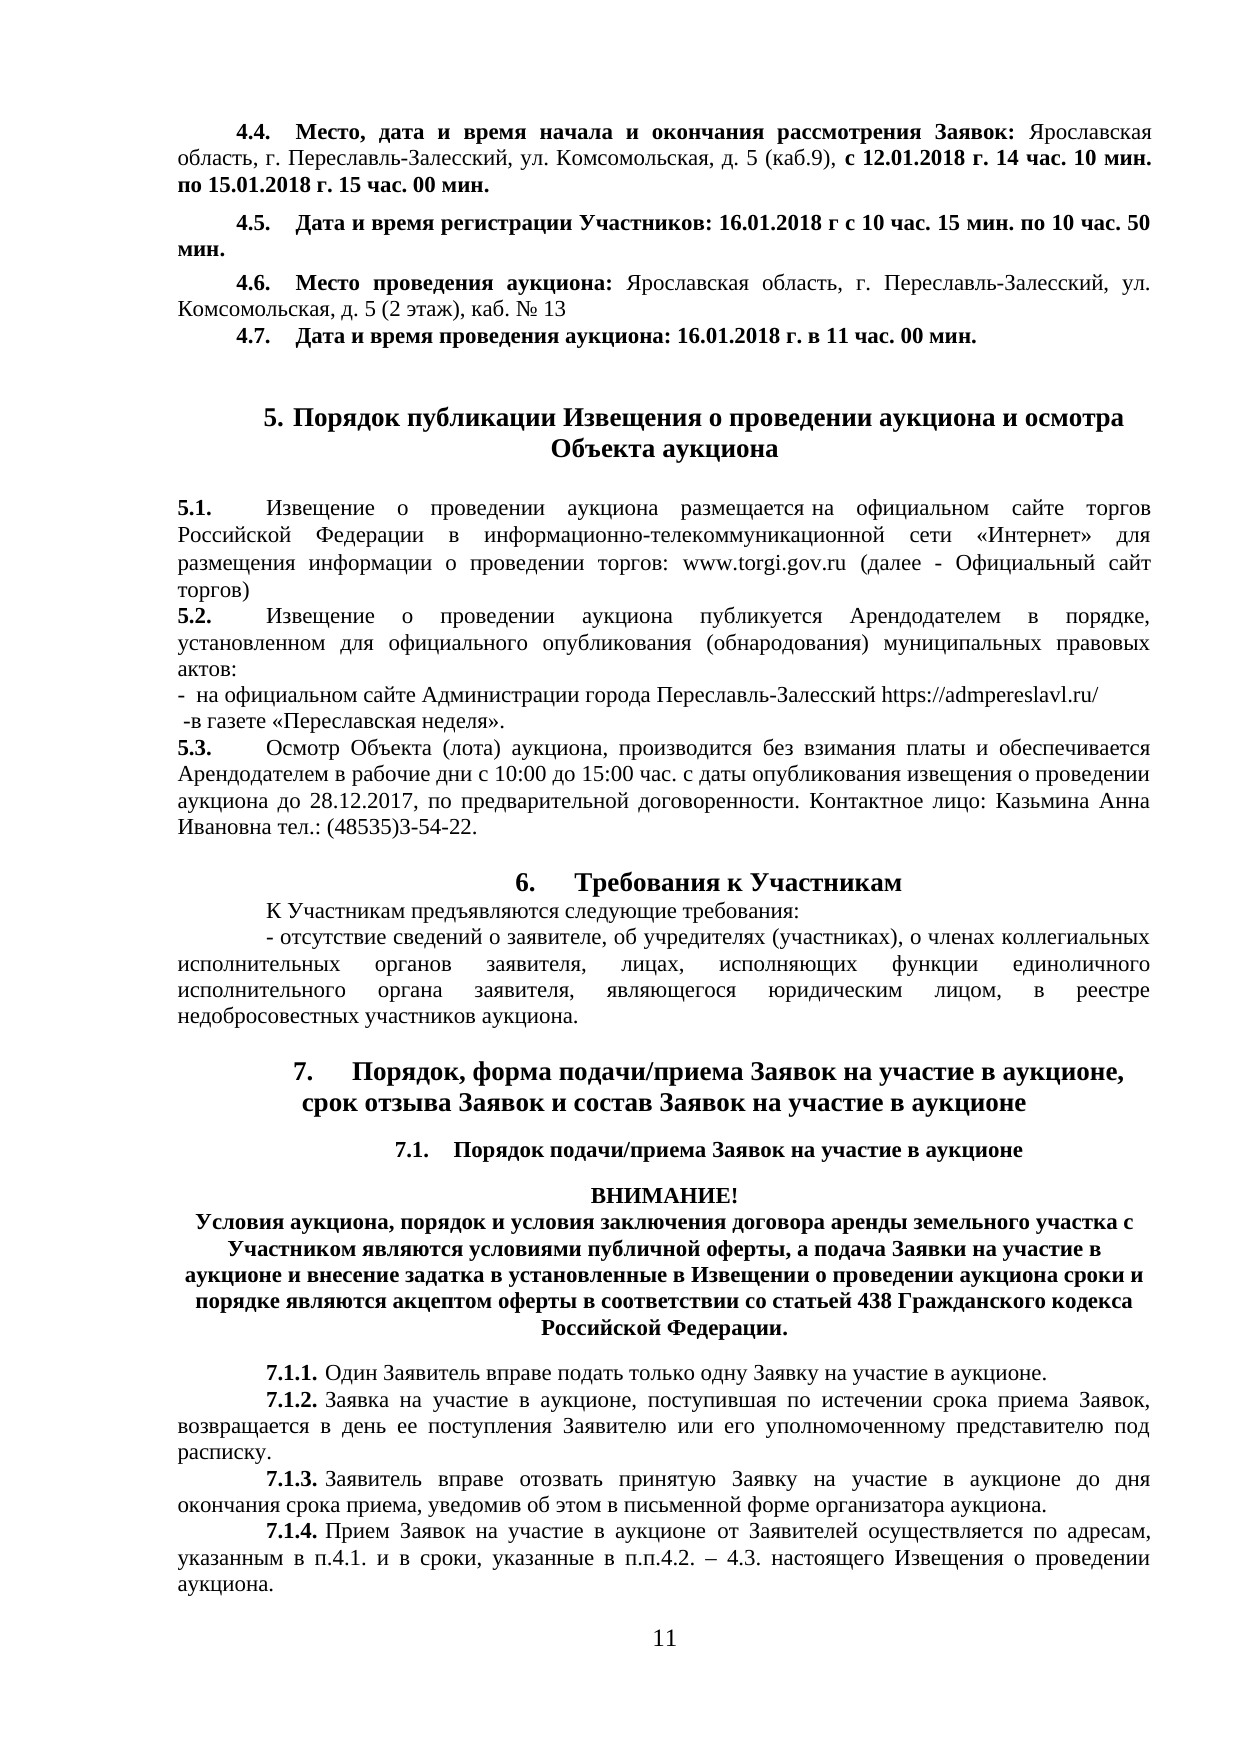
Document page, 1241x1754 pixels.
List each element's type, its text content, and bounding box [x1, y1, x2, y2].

list Место, дата и время начала и окончания рассмотрения Заявок: Ярославская область, г. Переславль-Залесский, ул. Комсомольская, д. 5 (каб.9), с 12.01.2018 г. 14 час. 10 мин. по 15.01.2018 г. 15 час. 00 мин. [177, 118, 1152, 197]
text ВНИМАНИЕ! [177, 1182, 1152, 1208]
text Условия аукциона, порядок и условия заключения договора аренды земельного участка с Участником являются условиями публичной оферты, а подача Заявки на участие в аукционе и внесение задатка в установленные в Извещении о проведении аукциона сроки и порядке являются акцептом оферты в соответствии со статьей 438 Гражданского кодекса [177, 1208, 1152, 1314]
text К Участникам предъявляются следующие требования: [177, 897, 1152, 923]
list Дата и время регистрации Участников: 16.01.2018 г с 10 час. 15 мин. по 10 час. 50 мин. [177, 209, 1152, 262]
text - на официальном сайте Администрации города Переславль-Залесский https://admpereslavl.ru/ [177, 681, 1152, 708]
subtitle Порядок публикации Извещения о проведении аукциона и осмотра Объекта аукциона [177, 401, 1152, 463]
list Один Заявитель вправе подать только одну Заявку на участие в аукционе. [177, 1359, 1152, 1386]
list Осмотр Объекта (лота) аукциона, производится без взимания платы и обеспечивается Арендодателем в рабочие дни с 10:00 до 15:00 час. с даты опубликования извещения о проведении аукциона до 28.12.2017, по предварительной договоренности. Контактное лицо: Казьмина Анна Ивановна тел.: (48535)3-54-22. [177, 734, 1152, 839]
list Дата и время проведения аукциона: 16.01.2018 г. в 11 час. 00 мин. [177, 322, 1152, 348]
list Порядок подачи/приема Заявок на участие в аукционе [177, 1136, 1152, 1163]
text - отсутствие сведений о заявителе, об учредителях (участниках), о членах коллегиальных исполнительных органов заявителя, лицах, исполняющих функции единоличного исполнительного органа заявителя, являющегося юридическим лицом, в реестре недобросовестных участников аукциона. [177, 923, 1152, 1029]
subtitle Порядок, форма подачи/приема Заявок на участие в аукционе, срок отзыва Заявок и состав Заявок на участие в аукционе [177, 1055, 1152, 1117]
subtitle Требования к Участникам [177, 866, 1152, 897]
list Заявка на участие в аукционе, поступившая по истечении срока приема Заявок, возвращается в день ее поступления Заявителю или его уполномоченному представителю под расписку. [177, 1386, 1152, 1465]
text Российской Федерации. [177, 1314, 1152, 1340]
list Извещение о проведении аукциона размещается на официальном сайте торгов Российской Федерации в информационно-телекоммуникационной сети «Интернет» для размещения информации о проведении торгов: www.torgi.gov.ru (далее - Официальный сайт торгов) [177, 492, 805, 521]
text -в газете «Переславская неделя». [177, 708, 1152, 734]
list Заявитель вправе отозвать принятую Заявку на участие в аукционе до дня окончания срока приема, уведомив об этом в письменной форме организатора аукциона. [177, 1465, 1152, 1517]
list Прием Заявок на участие в аукционе от Заявителей осуществляетcя по адресам, указанным в п.4.1. и в сроки, указанные в п.п.4.2. – 4.3. настоящего Извещения о проведении аукциона. [177, 1517, 1152, 1596]
list Извещение о проведении аукциона публикуется Арендодателем в порядке, установленном для официального опубликования (обнародования) муниципальных правовых актов: [177, 602, 1152, 681]
list Извещение о проведении аукциона размещается на официальном сайте торгов Российской Федерации в информационно-телекоммуникационной сети «Интернет» для размещения информации о проведении торгов: www.torgi.gov.ru (далее - Официальный сайт торгов) [177, 575, 1152, 602]
list Место проведения аукциона: Ярославская область, г. Переславль-Залесский, ул. Комсомольская, д. 5 (2 этаж), каб. № 13 [177, 269, 1152, 322]
